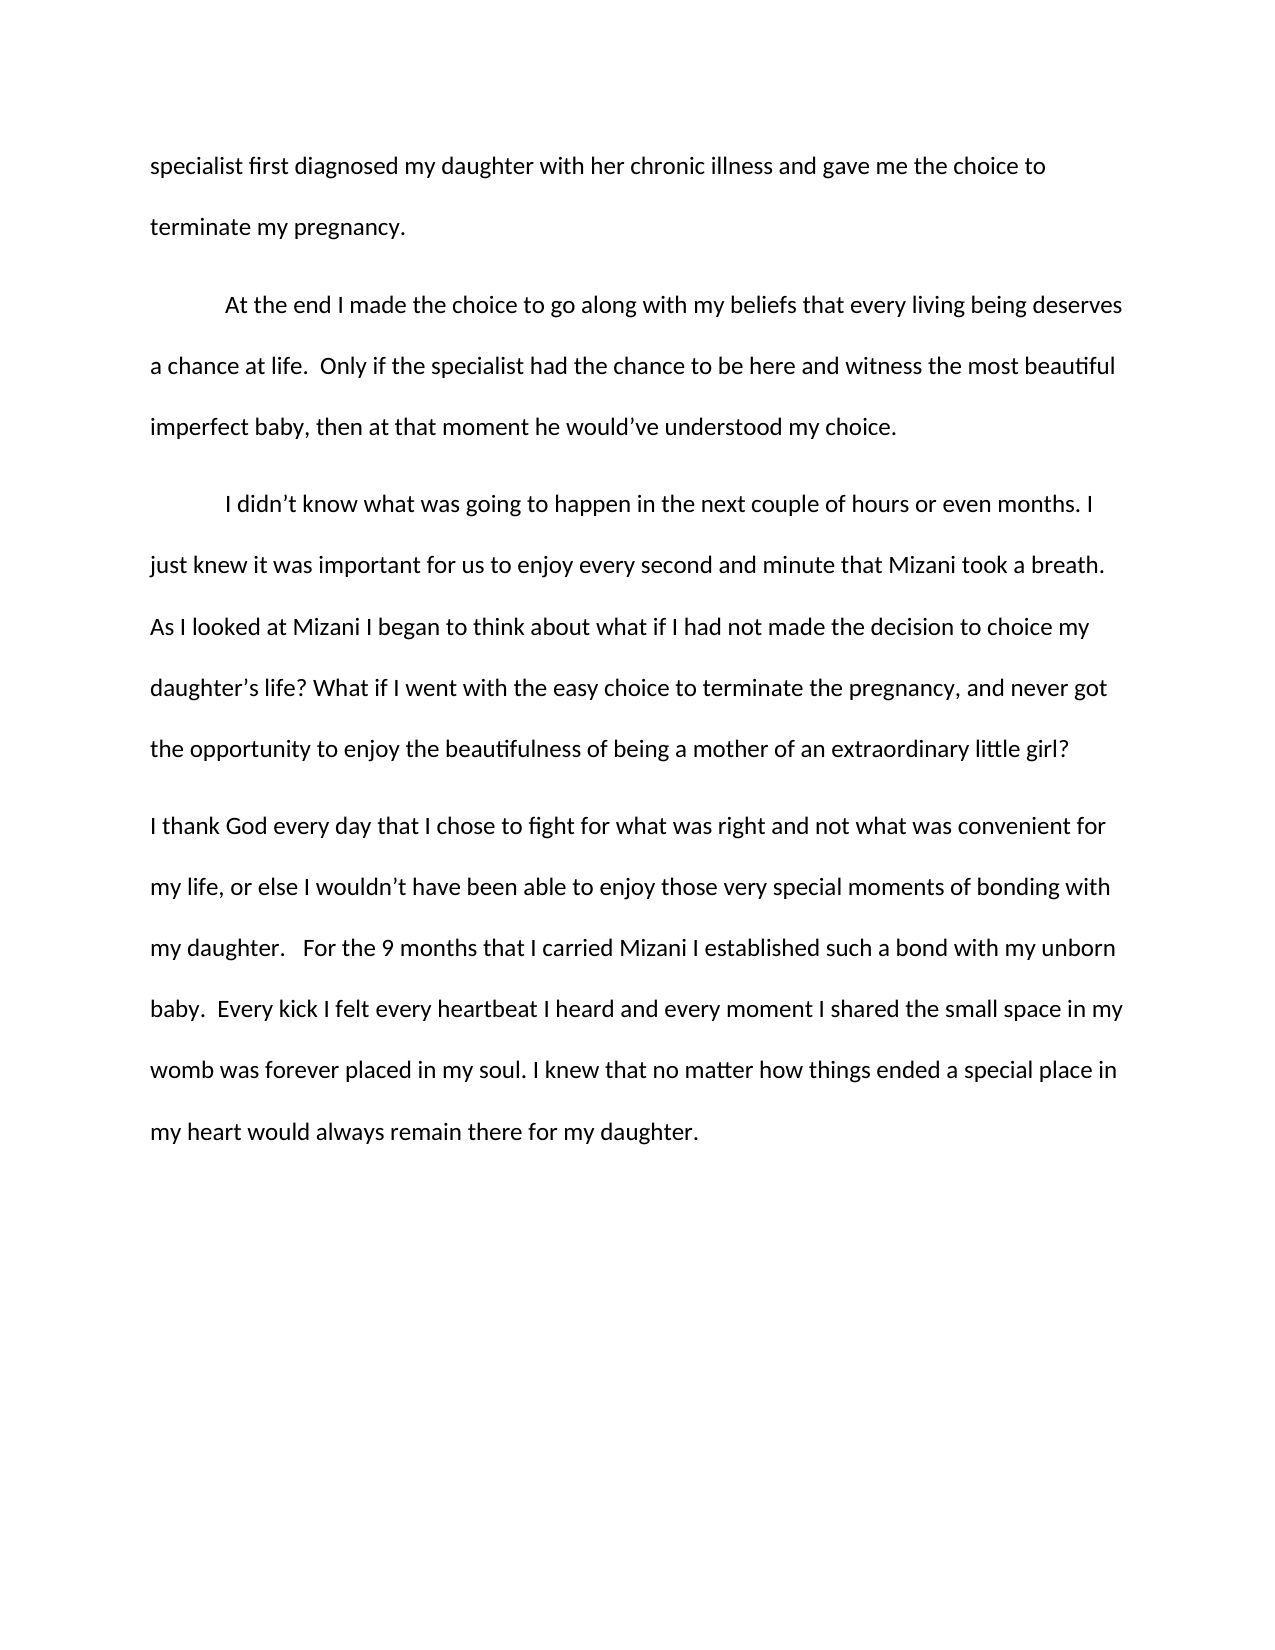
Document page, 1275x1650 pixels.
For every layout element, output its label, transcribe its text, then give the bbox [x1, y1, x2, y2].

text I didn’t know what was going to happen in the next couple of hours or even months. I just knew it was important for us to enjoy every second and minute that Mizani took a breath. As I looked at Mizani I began to think about what if I had not made the decision to choice my daughter’s life? What if I went with the easy choice to terminate the pregnancy, and never got the opportunity to enjoy the beautifulness of being a mother of an extraordinary little girl? [150, 488, 1125, 763]
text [150, 150, 1125, 242]
text At the end I made the choice to go along with my beliefs that every living being deserves a chance at life. Only if the specialist had the chance to be here and witness the most beautiful imperfect baby, then at that moment he would’ve understood my choice. [150, 289, 1125, 441]
text I thank God every day that I chose to fight for what was right and not what was convenient for my life, or else I wouldn’t have been able to enjoy those very special moments of bonding with my daughter. For the 9 months that I carried Mizani I established such a bond with my unborn baby. Every kick I felt every heartbeat I heard and every moment I shared the small space in my womb was forever placed in my soul. I knew that no matter how things ended a special place in my heart would always remain there for my daughter. [150, 810, 1125, 1146]
